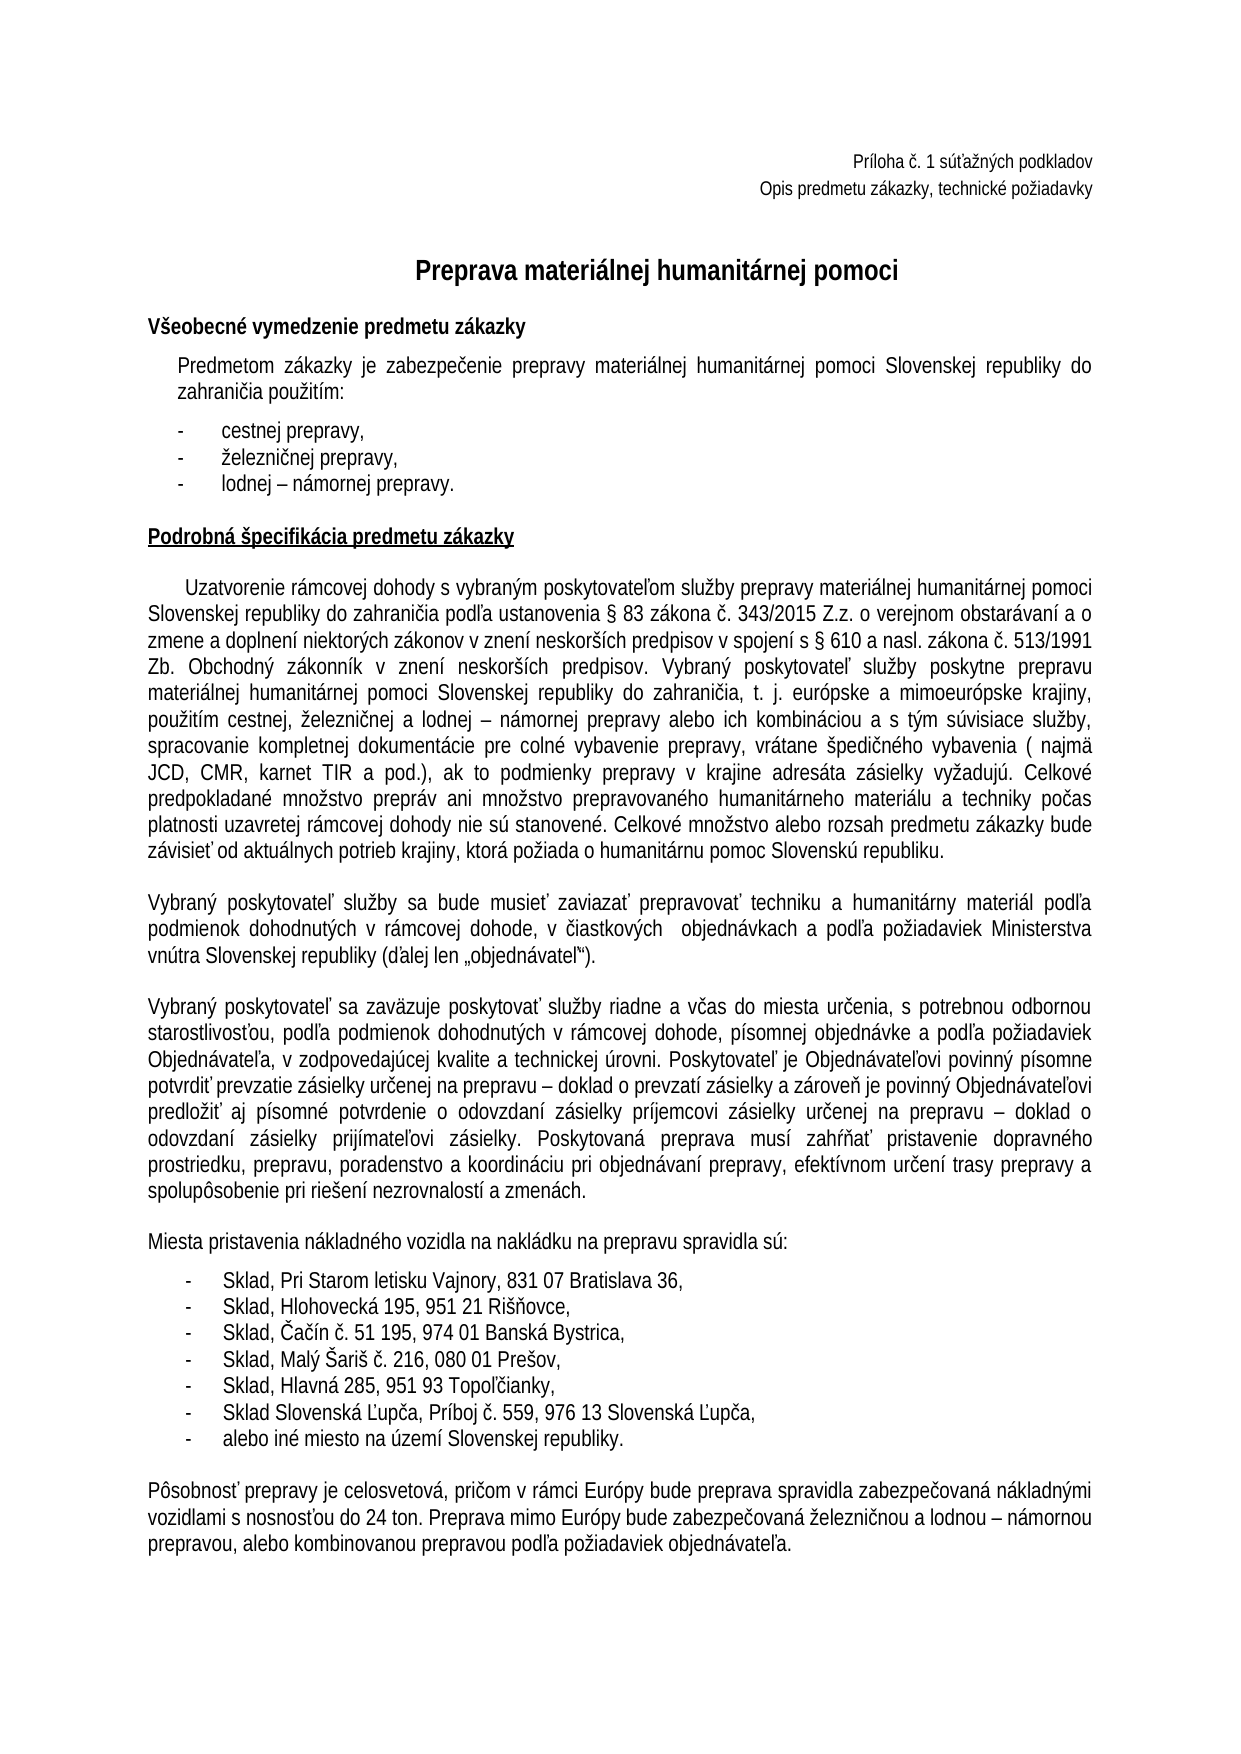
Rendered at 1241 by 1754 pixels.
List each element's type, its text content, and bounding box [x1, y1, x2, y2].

text Miesta pristavenia nákladného vozidla na nakládku na prepravu spravidla sú: [148, 1228, 1093, 1254]
text Pôsobnosť prepravy je celosvetová, pričom v rámci Európy bude preprava spravidla zabezpečovaná nákladnými vozidlami s nosnosťou do 24 ton. Preprava mimo Európy bude zabezpečovaná železničnou a lodnou – námornou prepravou, alebo kombinovanou prepravou podľa požiadaviek objednávateľa. [148, 1477, 1093, 1557]
text Všeobecné vymedzenie predmetu zákazky [148, 313, 1093, 339]
text - železničnej prepravy, [148, 443, 1093, 470]
list Sklad, Hlavná 285, 951 93 Topoľčianky, [185, 1372, 1093, 1398]
subtitle Uzatvorenie rámcovej dohody s vybraným poskytovateľom služby prepravy materiálnej humanitárnej pomoci Slovenskej republiky do zahraničia podľa ustanovenia § 83 zákona č. 343/2015 Z.z. o verejnom obstarávaní a o zmene a doplnení niektorých zákonov v znení neskorších predpisov v spojení s § 610 a nasl. zákona č. 513/1991 Zb. Obchodný zákonník v znení neskorších predpisov. Vybraný poskytovateľ služby poskytne prepravu materiálnej humanitárnej pomoci Slovenskej republiky do zahraničia, t. j. európske a mimoeurópske krajiny, použitím cestnej, železničnej a lodnej – námornej prepravy alebo ich kombináciou a s tým súvisiace služby, spracovanie kompletnej dokumentácie pre colné vybavenie prepravy, vrátane špedičného vybavenia ( najmä JCD, CMR, karnet TIR a pod.), ak to podmienky prepravy v krajine adresáta zásielky vyžadujú. Celkové predpokladané množstvo prepráv ani množstvo prepravovaného humanitárneho materiálu a techniky počas platnosti uzavretej rámcovej dohody nie sú stanovené. Celkové množstvo alebo rozsah predmetu zákazky bude závisieť od aktuálnych potrieb krajiny, ktorá požiada o humanitárnu pomoc Slovenskú republiku. [148, 574, 1093, 864]
text Príloha č. 1 súťažných podkladov [148, 148, 1093, 173]
subtitle Vybraný poskytovateľ služby sa bude musieť zaviazať prepravovať techniku a humanitárny materiál podľa podmienok dohodnutých v rámcovej dohode, v čiastkových objednávkach a podľa požiadaviek Ministerstva vnútra Slovenskej republiky (ďalej len „objednávateľ“). [148, 889, 1093, 968]
text Predmetom zákazky je zabezpečenie prepravy materiálnej humanitárnej pomoci Slovenskej republiky do zahraničia použitím: [177, 352, 1093, 405]
text Podrobná špecifikácia predmetu zákazky [148, 523, 1093, 549]
text - cestnej prepravy, [148, 417, 1093, 443]
list Sklad, Pri Starom letisku Vajnory, 831 07 Bratislava 36, [185, 1267, 1093, 1293]
list alebo iné miesto na území Slovenskej republiky. [185, 1425, 1093, 1451]
list Sklad, Čačín č. 51 195, 974 01 Banská Bystrica, [185, 1319, 1093, 1346]
list Sklad, Malý Šariš č. 216, 080 01 Prešov, [185, 1346, 1093, 1372]
list Sklad, Hlohovecká 195, 951 21 Rišňovce, [185, 1293, 1093, 1319]
text Preprava materiálnej humanitárnej pomoci [148, 253, 1093, 287]
text Opis predmetu zákazky, technické požiadavky [148, 175, 1093, 200]
text - lodnej – námornej prepravy. [148, 470, 1093, 496]
subtitle Vybraný poskytovateľ sa zaväzuje poskytovať služby riadne a včas do miesta určenia, s potrebnou odbornou starostlivosťou, podľa podmienok dohodnutých v rámcovej dohode, písomnej objednávke a podľa požiadaviek Objednávateľa, v zodpovedajúcej kvalite a technickej úrovni. Poskytovateľ je Objednávateľovi povinný písomne potvrdiť prevzatie zásielky určenej na prepravu – doklad o prevzatí zásielky a zároveň je povinný Objednávateľovi predložiť aj písomné potvrdenie o odovzdaní zásielky príjemcovi zásielky určenej na prepravu – doklad o odovzdaní zásielky prijímateľovi zásielky. Poskytovaná preprava musí zahŕňať pristavenie dopravného prostriedku, prepravu, poradenstvo a koordináciu pri objednávaní prepravy, efektívnom určení trasy prepravy a spolupôsobenie pri riešení nezrovnalostí a zmenách. [148, 993, 1093, 1204]
list Sklad Slovenská Ľupča, Príboj č. 559, 976 13 Slovenská Ľupča, [185, 1398, 1093, 1425]
